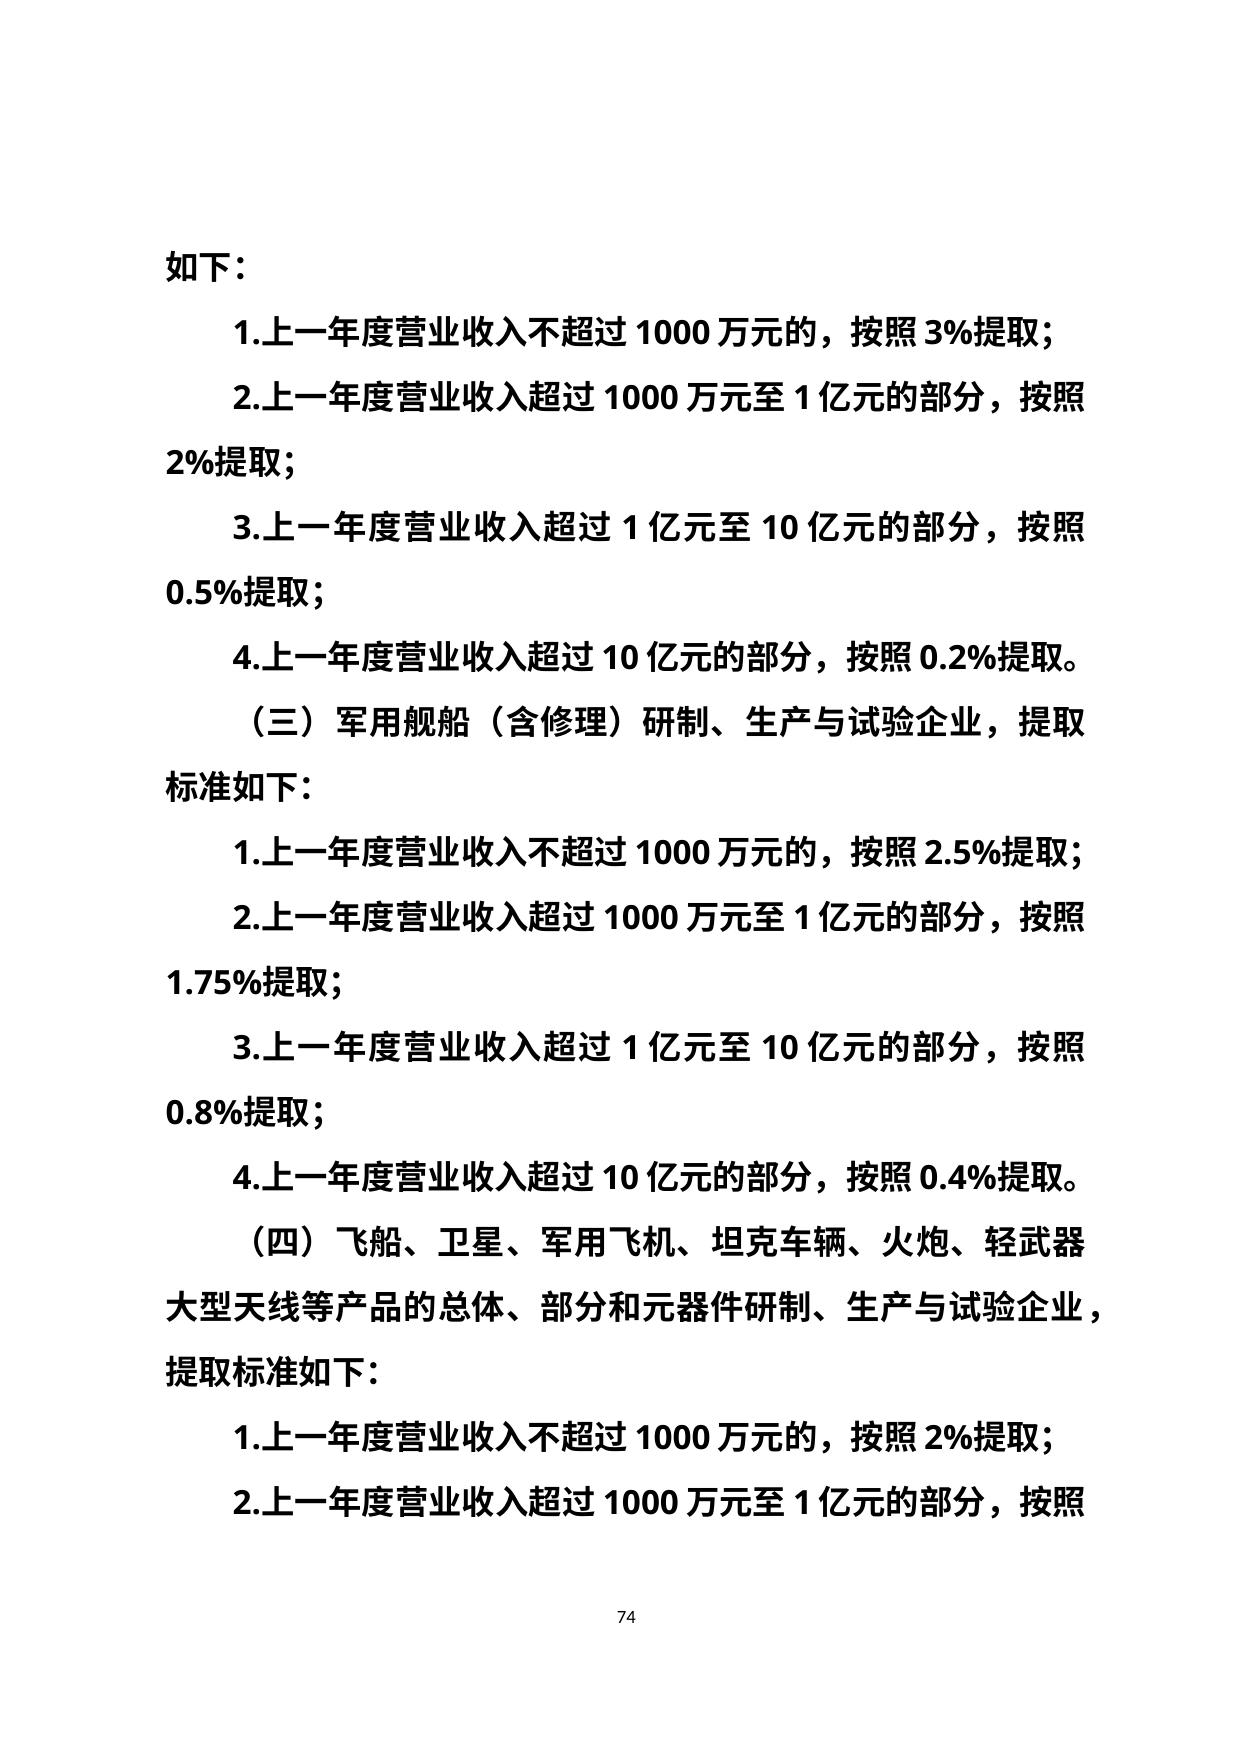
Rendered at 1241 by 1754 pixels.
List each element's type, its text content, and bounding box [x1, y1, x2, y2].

text （三）军用舰船（含修理）研制、生产与试验企业，提取标准如下： [165, 688, 1087, 818]
text 1.上一年度营业收入不超过1000万元的，按照3%提取； [165, 298, 1087, 363]
text 2.上一年度营业收入超过1000万元至1亿元的部分，按照2%提取； [165, 363, 1087, 493]
text 2.上一年度营业收入超过1000万元至1亿元的部分，按照1.75%提取； [165, 883, 1087, 1013]
text 3.上一年度营业收入超过1亿元至10亿元的部分，按照0.5%提取； [165, 493, 1087, 623]
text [165, 233, 1087, 298]
text 4.上一年度营业收入超过10亿元的部分，按照0.2%提取。 [165, 623, 1087, 688]
text 1.上一年度营业收入不超过1000万元的，按照2%提取； [165, 1403, 1087, 1468]
text 1.上一年度营业收入不超过1000万元的，按照2.5%提取； [165, 818, 1087, 883]
text （四）飞船、卫星、军用飞机、坦克车辆、火炮、轻武器、大型天线等产品的总体、部分和元器件研制、生产与试验企业，提取标准如下： [165, 1208, 1087, 1403]
text 4.上一年度营业收入超过10亿元的部分，按照0.4%提取。 [165, 1143, 1087, 1208]
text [165, 1468, 1087, 1533]
text 3.上一年度营业收入超过1亿元至10亿元的部分，按照0.8%提取； [165, 1013, 1087, 1143]
